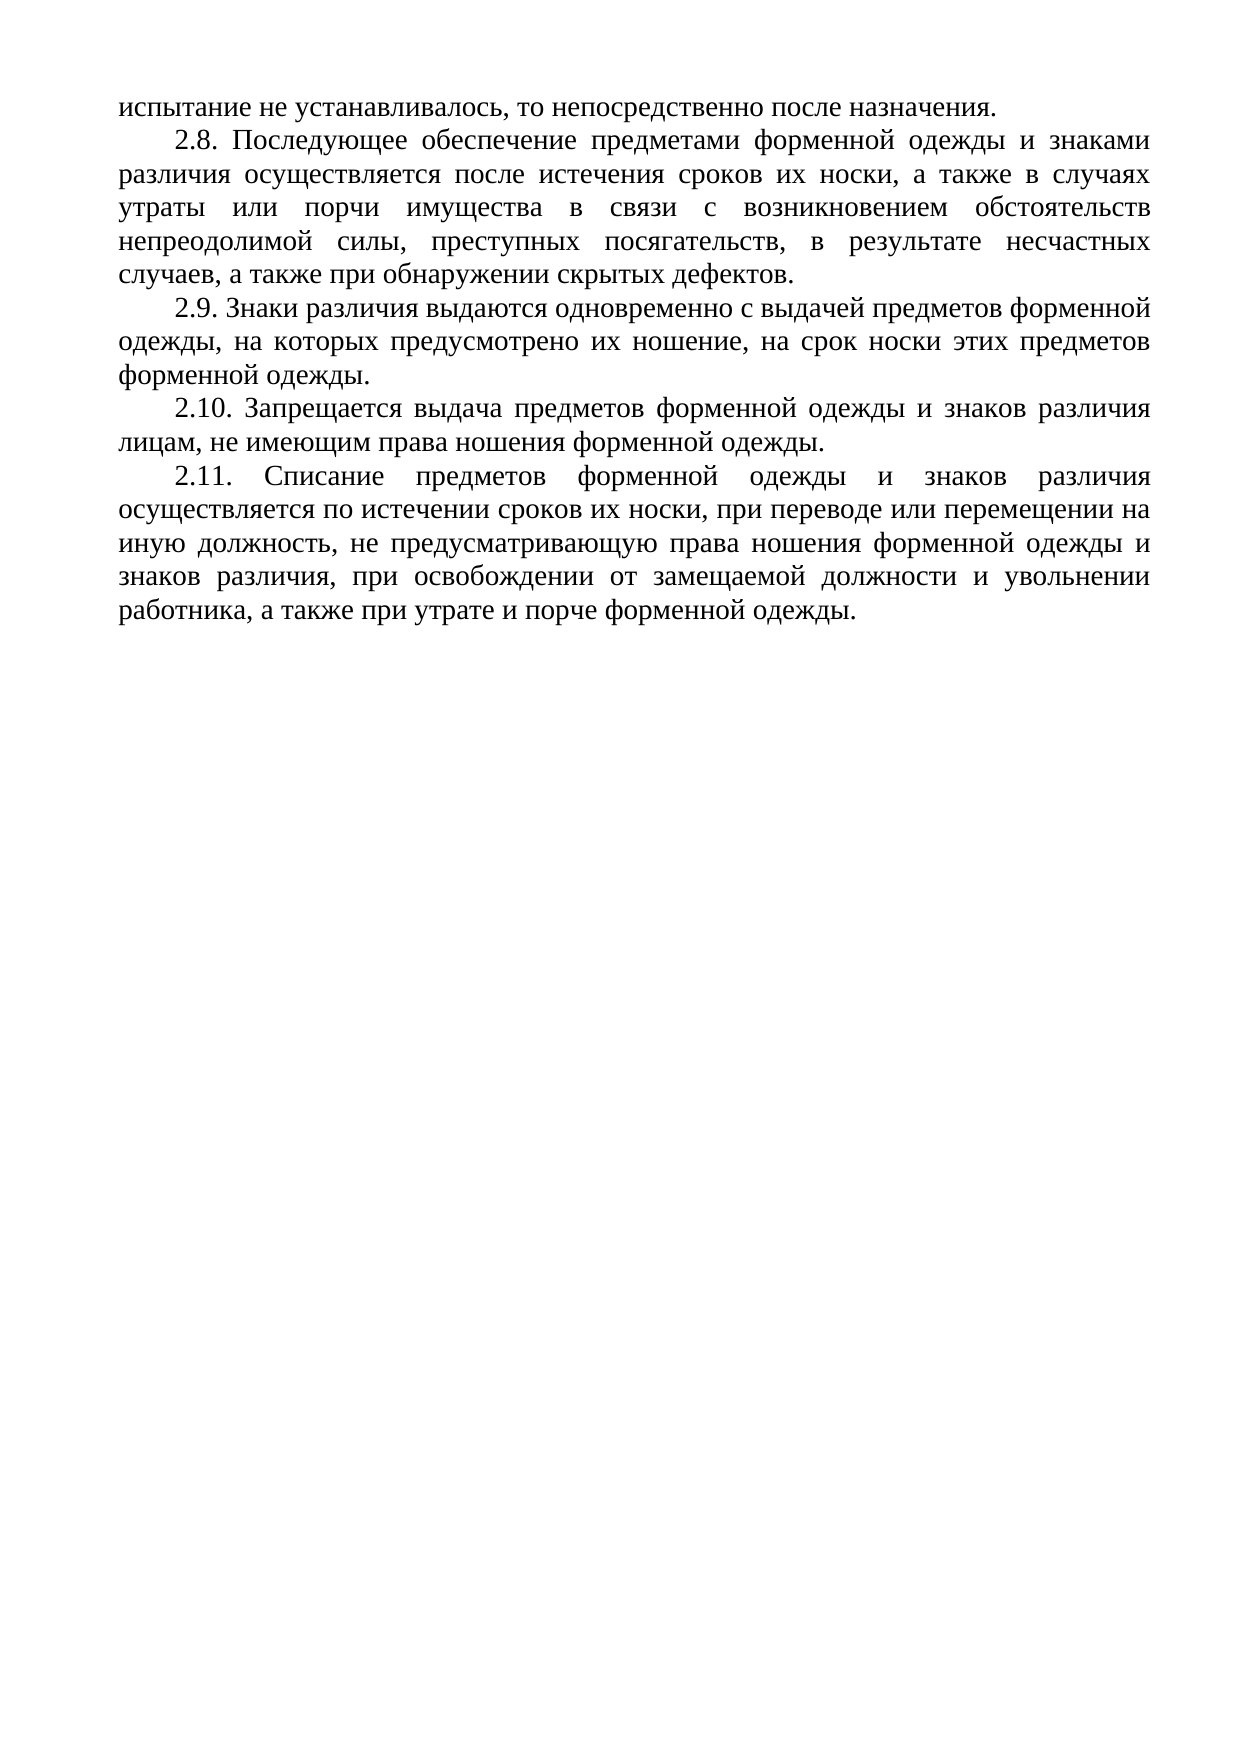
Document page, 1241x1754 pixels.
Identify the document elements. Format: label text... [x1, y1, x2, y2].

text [118, 89, 1152, 122]
text 2.11. Списание предметов форменной одежды и знаков различия осуществляется по истечении сроков их носки, при переводе или перемещении на иную должность, не предусматривающую права ношения форменной одежды и знаков различия, при освобождении от замещаемой должности и увольнении работника, а также при утрате и порче форменной одежды. [118, 458, 1152, 625]
text 2.10. Запрещается выдача предметов форменной одежды и знаков различия лицам, не имеющим права ношения форменной одежды. [118, 391, 1152, 458]
text 2.8. Последующее обеспечение предметами форменной одежды и знаками различия осуществляется после истечения сроков их носки, а также в случаях утраты или порчи имущества в связи с возникновением обстоятельств непреодолимой силы, преступных посягательств, в результате несчастных случаев, а также при обнаружении скрытых дефектов. [118, 122, 1152, 290]
text 2.9. Знаки различия выдаются одновременно с выдачей предметов форменной одежды, на которых предусмотрено их ношение, на срок носки этих предметов форменной одежды. [118, 290, 1152, 391]
